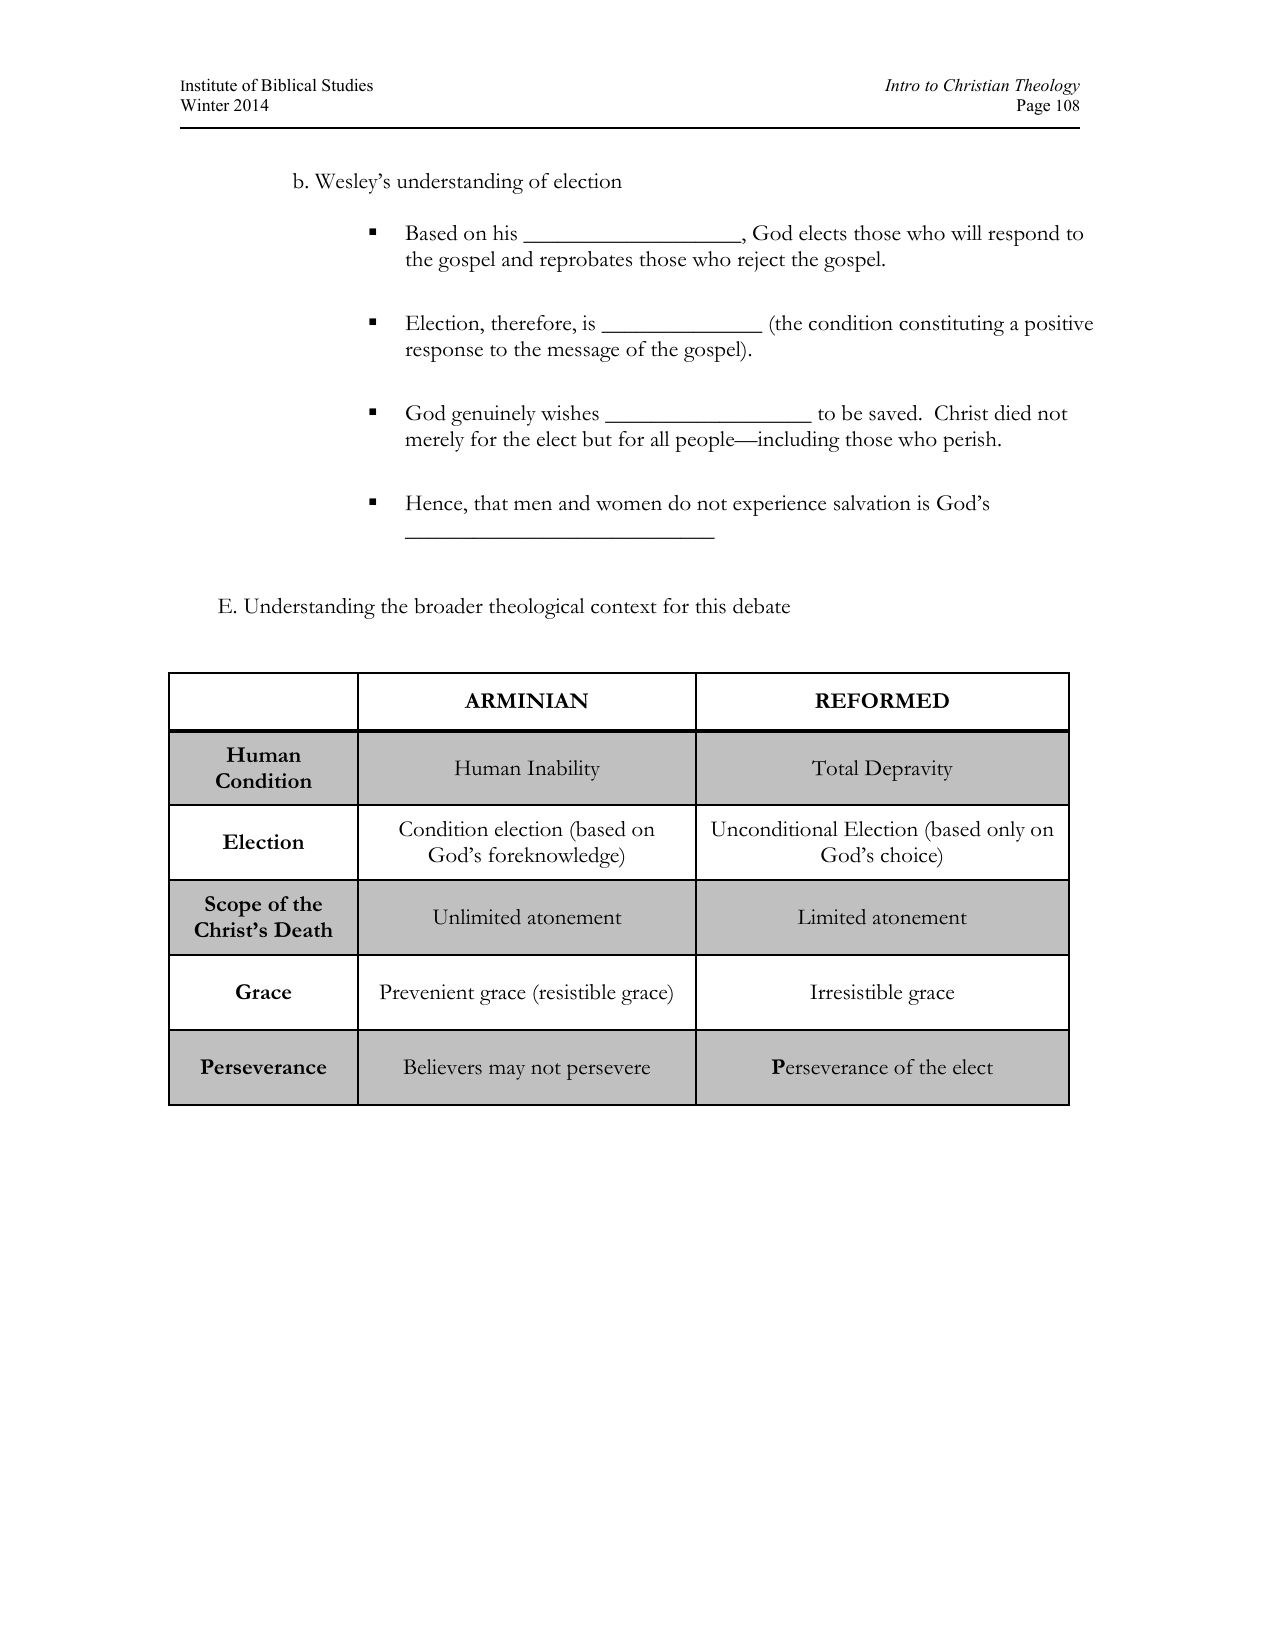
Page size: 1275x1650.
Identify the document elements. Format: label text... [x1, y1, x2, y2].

list Based on his ___________________, God elects those who will respond to the gospel and reprobates those who reject the gospel. [367, 220, 1095, 272]
table_cell Limited atonement [697, 881, 1068, 954]
table_cell Unlimited atonement [359, 881, 695, 954]
text b. Wesley’s understanding of election [292, 168, 1095, 194]
table_cell Believers may not persevere [359, 1031, 695, 1104]
table_cell Election [170, 806, 357, 879]
table_cell Scope of the Christ’s Death [170, 881, 357, 954]
table_cell Grace [170, 956, 357, 1029]
list God genuinely wishes __________________ to be saved. Christ died not merely for the elect but for all people—including those who perish. [367, 400, 1095, 452]
table_cell Condition election (based on God’s foreknowledge) [359, 806, 695, 879]
table_cell Human Condition [170, 733, 357, 804]
table_header [170, 674, 357, 729]
table_cell Human Inability [359, 733, 695, 804]
table_cell Unconditional Election (based only on God’s choice) [697, 806, 1068, 879]
table_cell Irresistible grace [697, 956, 1068, 1029]
table_cell Total Depravity [697, 733, 1068, 804]
table_header REFORMED [697, 674, 1068, 729]
table_cell Perseverance of the elect [697, 1031, 1068, 1104]
text E. Understanding the broader theological context for this debate [180, 594, 1095, 620]
table_header ARMINIAN [359, 674, 695, 729]
list Hence, that men and women do not experience salvation is God’s ___________________________ [367, 490, 1095, 542]
table_cell Prevenient grace (resistible grace) [359, 956, 695, 1029]
list Election, therefore, is ______________ (the condition constituting a positive response to the message of the gospel). [367, 310, 1095, 362]
table_cell Perseverance [170, 1031, 357, 1104]
